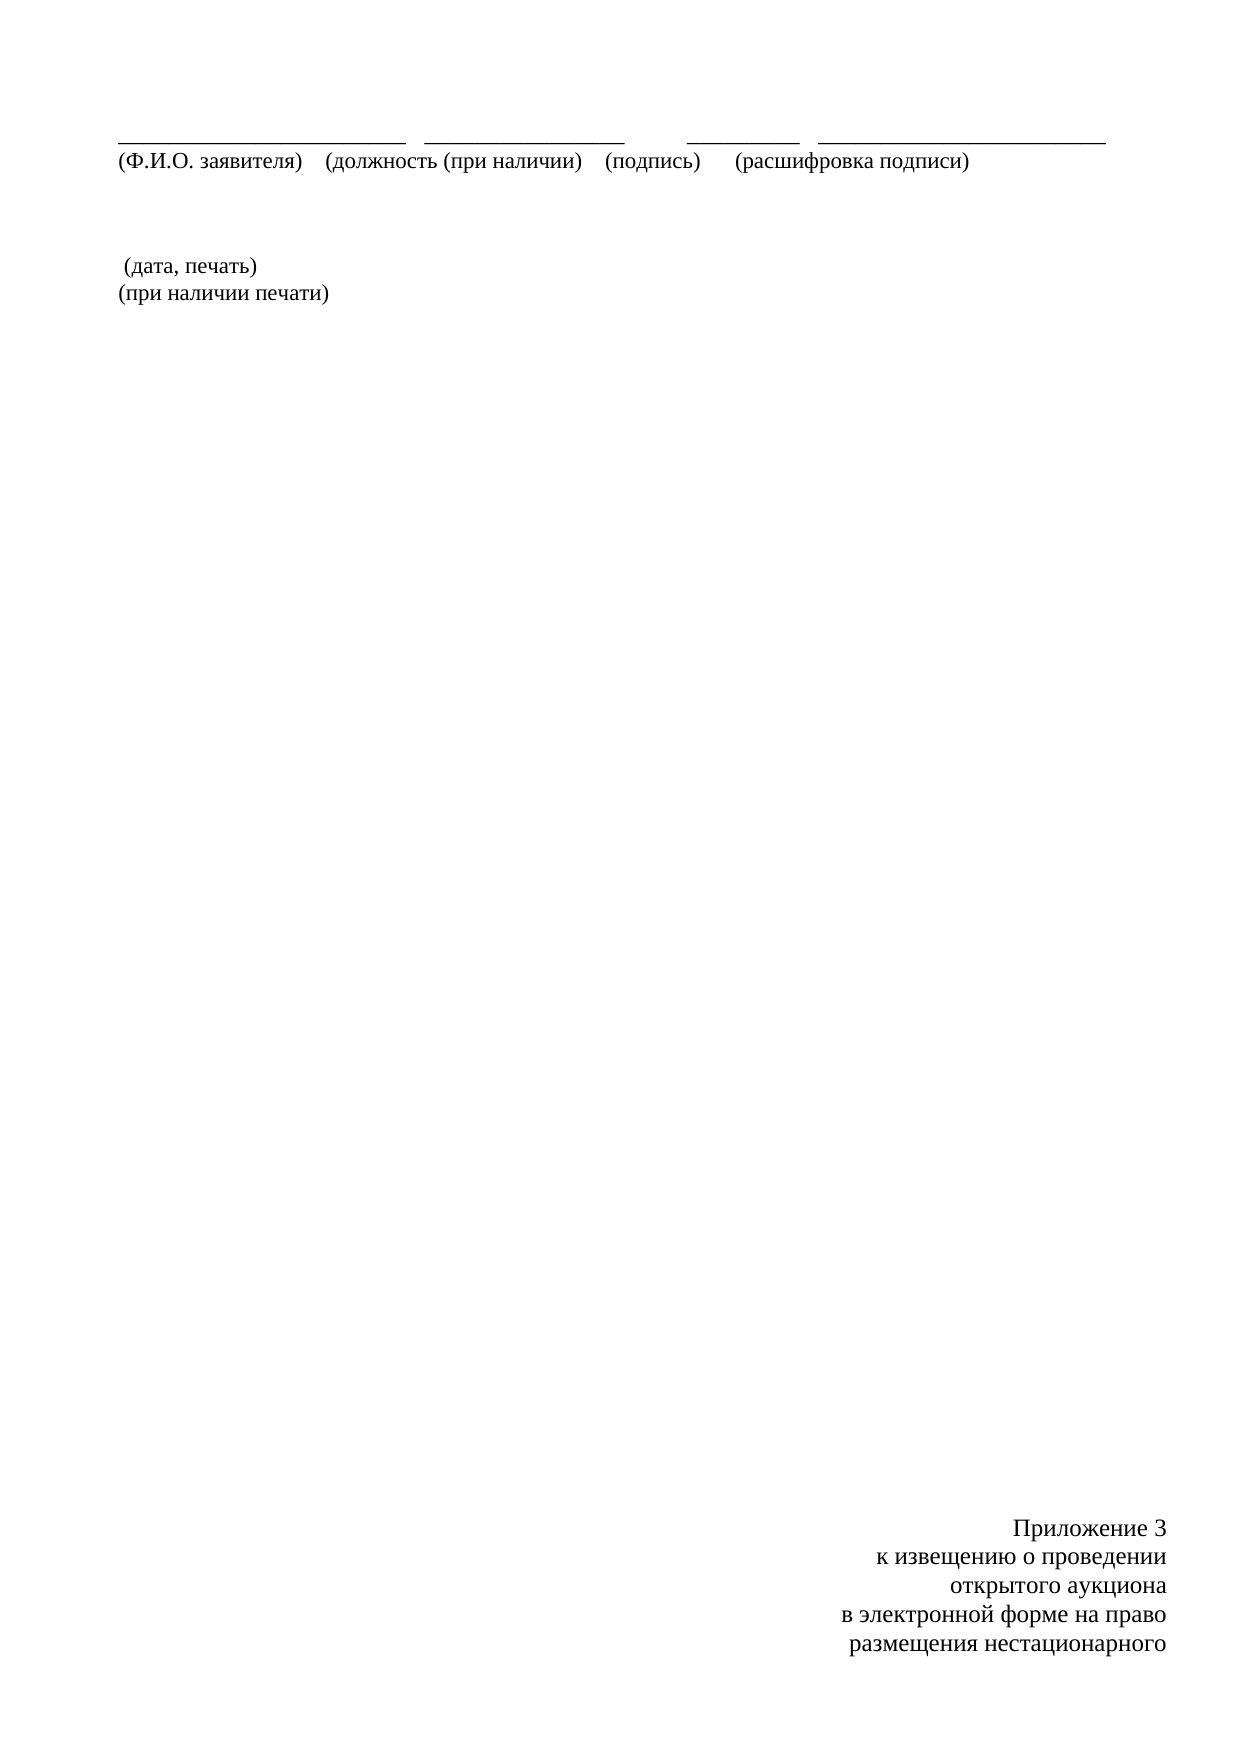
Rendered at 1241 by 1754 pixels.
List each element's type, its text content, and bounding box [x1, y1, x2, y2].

text к извещению о проведении [118, 1541, 1167, 1570]
subtitle (дата, печать) [118, 252, 1167, 279]
subtitle _______________________ ________________ _________ _______________________ [118, 118, 1167, 147]
text в электронной форме на право [118, 1599, 1167, 1628]
text открытого аукциона [118, 1570, 1167, 1599]
subtitle (Ф.И.О. заявителя) (должность (при наличии) (подпись) (расшифровка подписи) [118, 147, 1167, 173]
text Приложение 3 [118, 1513, 1167, 1541]
text размещения нестационарного [118, 1628, 1167, 1656]
subtitle (при наличии печати) [118, 279, 1167, 305]
